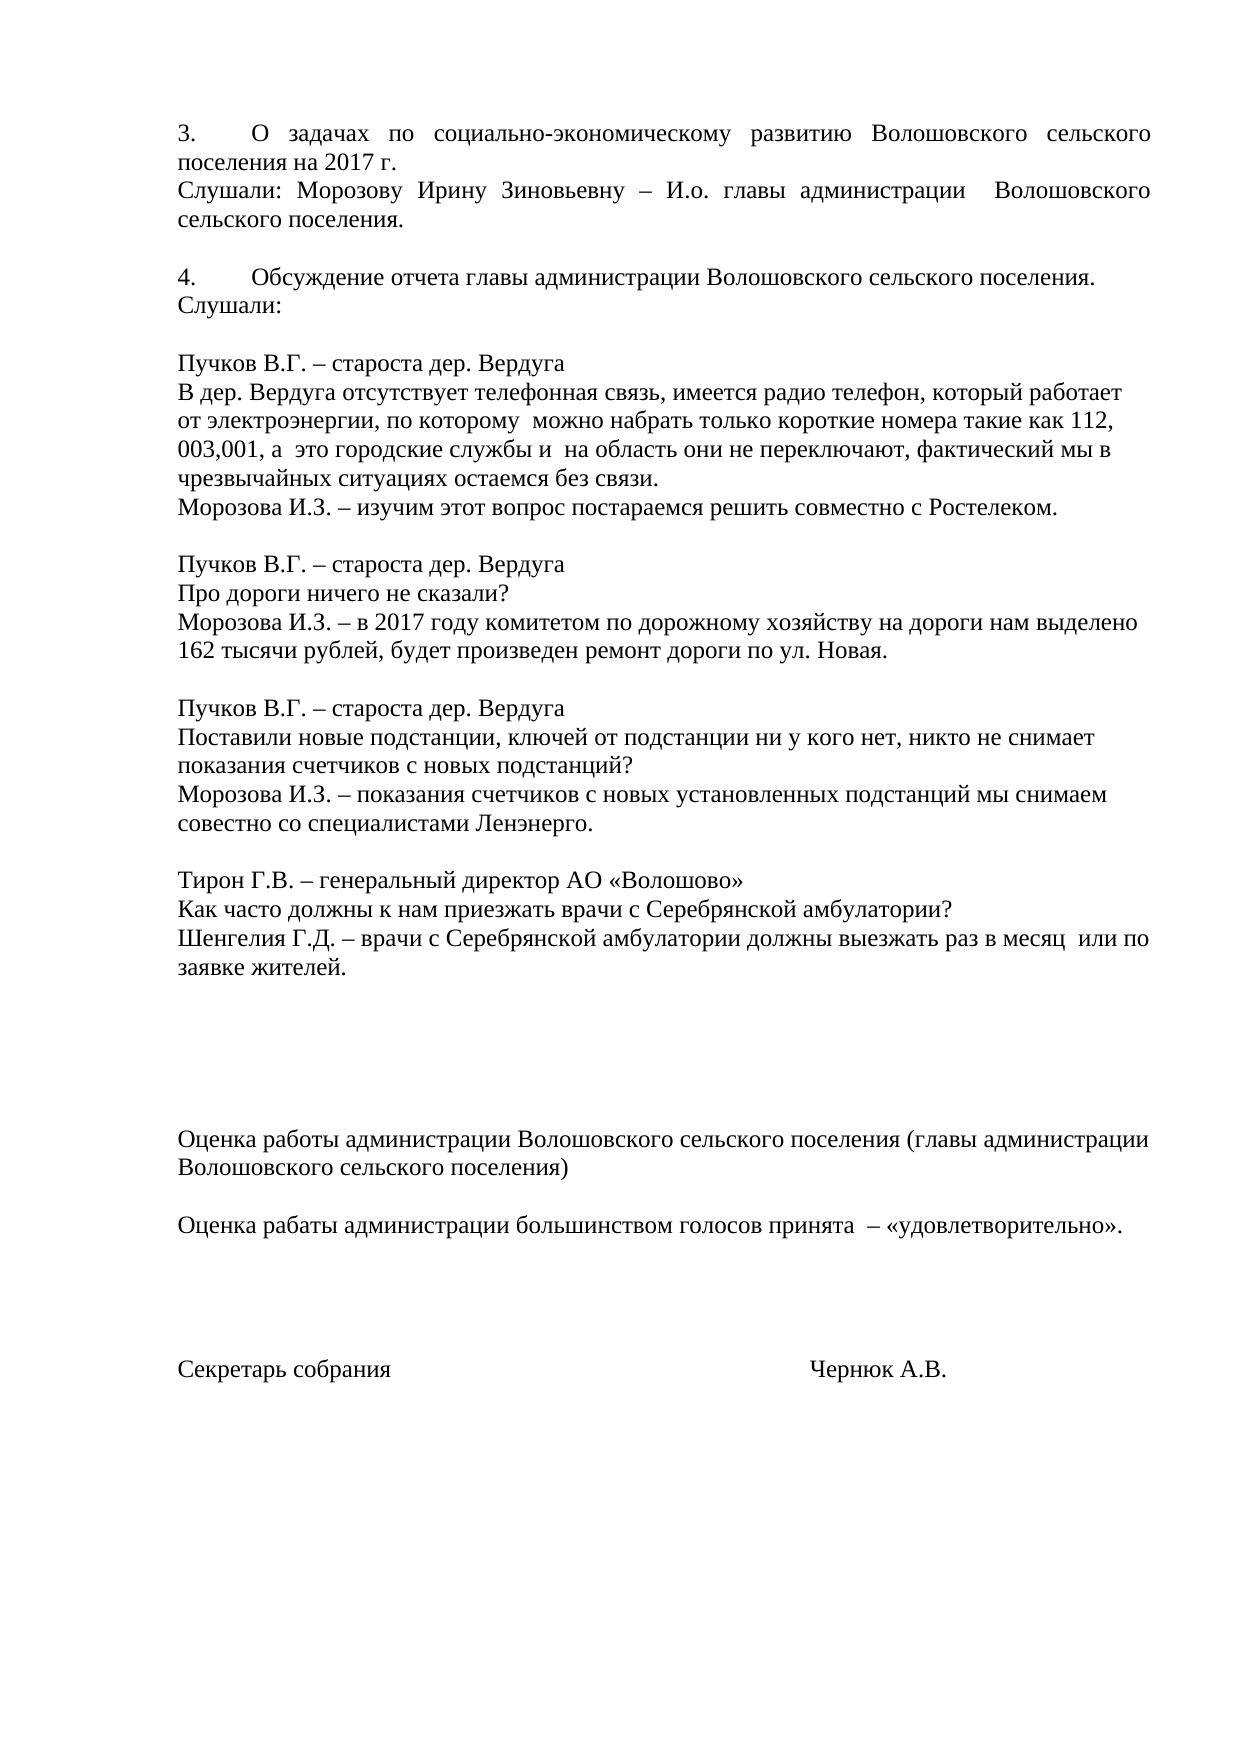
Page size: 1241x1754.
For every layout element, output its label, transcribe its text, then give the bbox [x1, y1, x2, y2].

list Обсуждение отчета главы администрации Волошовского сельского поселения. [177, 262, 1152, 291]
text Морозова И.З. – изучим этот вопрос постараемся решить совместно с Ростелеком. [177, 492, 1152, 521]
text Морозова И.З. – в 2017 году комитетом по дорожному хозяйству на дороги нам выделено 162 тысячи рублей, будет произведен ремонт дороги по ул. Новая. [177, 607, 1152, 664]
text Тирон Г.В. – генеральный директор АО «Волошово» [177, 866, 1152, 894]
text Про дороги ничего не сказали? [177, 578, 1152, 607]
text Поставили новые подстанции, ключей от подстанции ни у кого нет, никто не снимает показания счетчиков с новых подстанций? [177, 722, 1152, 779]
text Слушали: [177, 291, 1152, 319]
text Пучков В.Г. – староста дер. Вердуга [177, 348, 1152, 377]
list О задачах по социально-экономическому развитию Волошовского сельского поселения на 2017 г. [177, 118, 1152, 176]
text Шенгелия Г.Д. – врачи с Серебрянской амбулатории должны выезжать раз в месяц или по заявке жителей. [177, 923, 1152, 981]
text Пучков В.Г. – староста дер. Вердуга [177, 549, 1152, 578]
text Пучков В.Г. – староста дер. Вердуга [177, 693, 1152, 722]
text Морозова И.З. – показания счетчиков с новых установленных подстанций мы снимаем совестно со специалистами Ленэнерго. [177, 779, 1152, 837]
text Как часто должны к нам приезжать врачи с Серебрянской амбулатории? [177, 894, 1152, 923]
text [177, 176, 1152, 233]
text В дер. Вердуга отсутствует телефонная связь, имеется радио телефон, который работает от электроэнергии, по которому можно набрать только короткие номера такие как 112, 003,001, а это городские службы и на область они не переключают, фактический мы в чрезвычайных ситуациях остаемся без связи. [177, 377, 1152, 492]
text Оценка работы администрации Волошовского сельского поселения (главы администрации Волошовского сельского поселения) [177, 1124, 1152, 1181]
text Секретарь собрания Чернюк А.В. [177, 1354, 1152, 1382]
text Оценка рабаты администрации большинством голосов принята – «удовлетворительно». [177, 1210, 1152, 1239]
